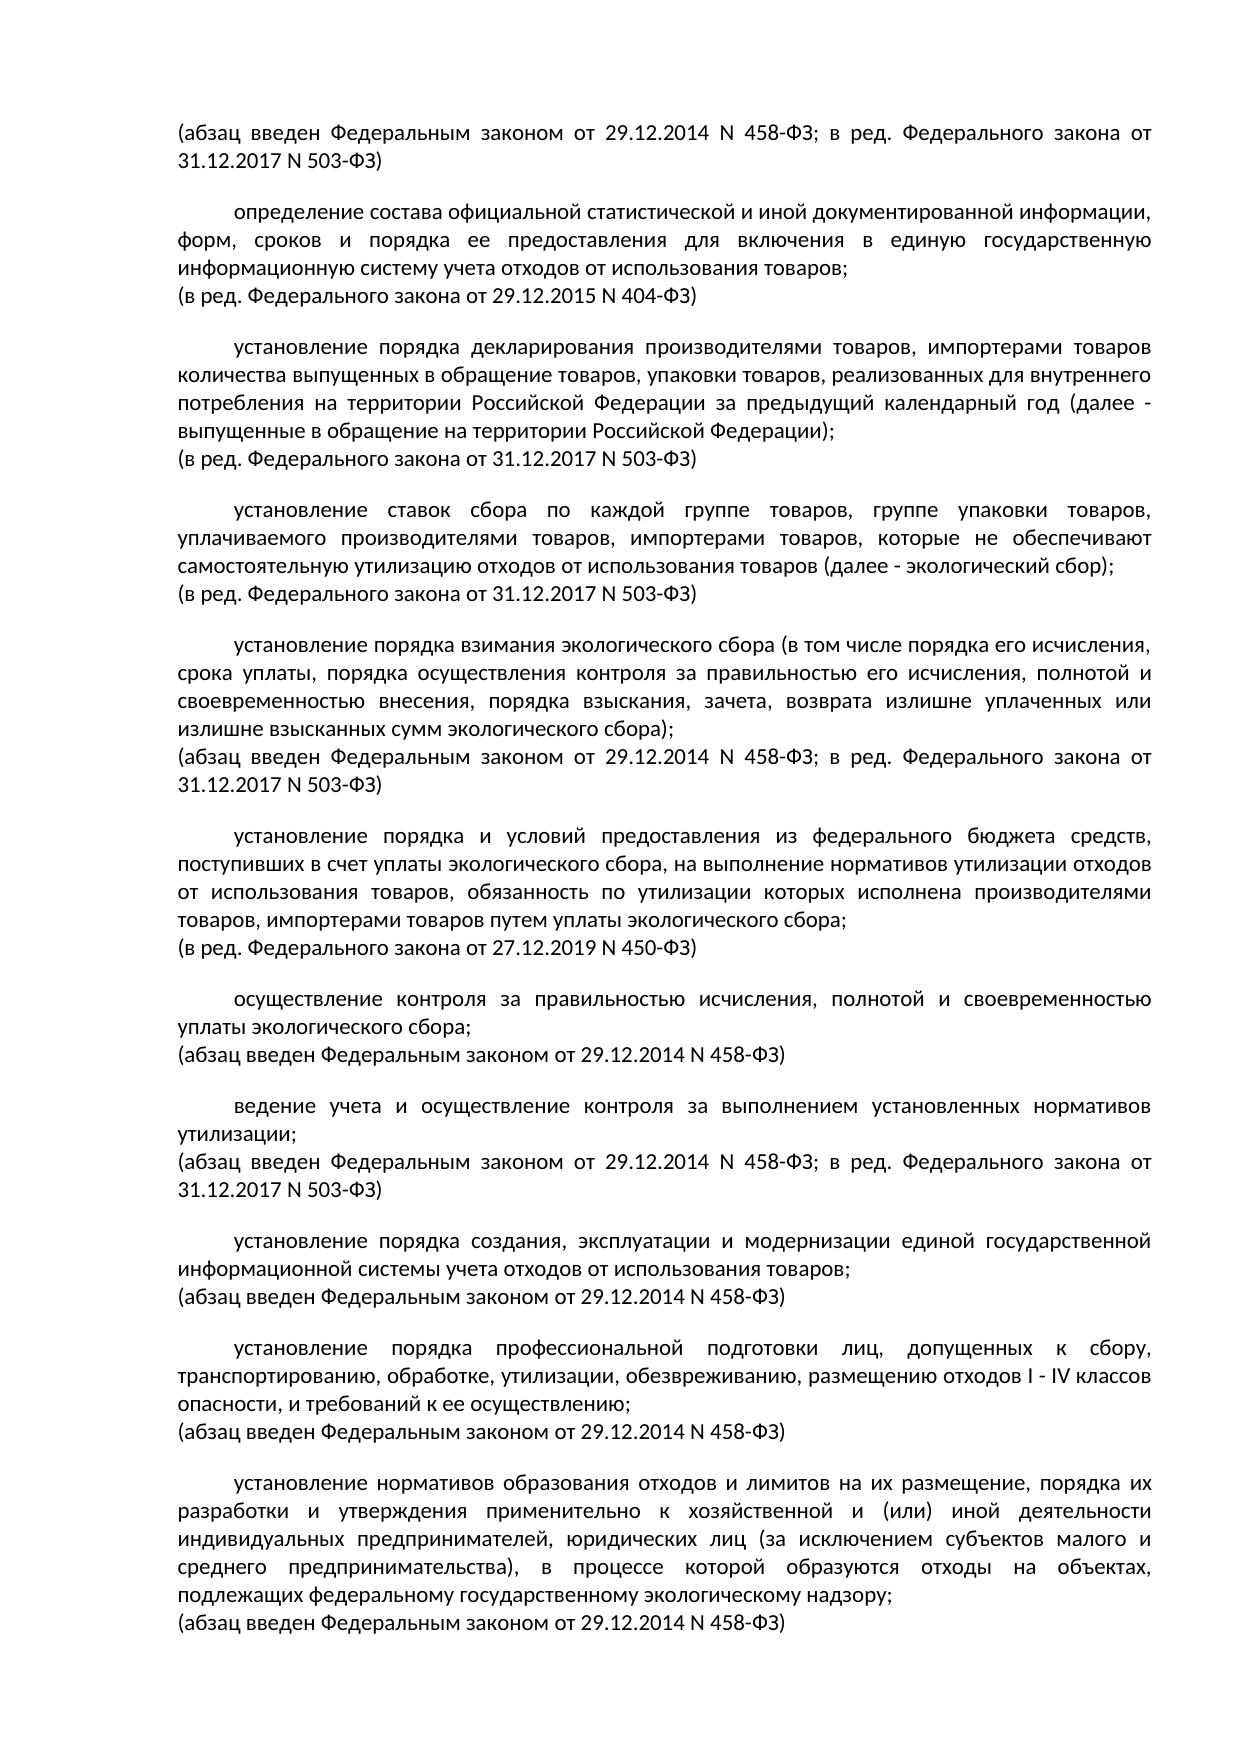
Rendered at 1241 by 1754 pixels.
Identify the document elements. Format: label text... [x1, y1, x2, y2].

text ведение учета и осуществление контроля за выполнением установленных нормативов утилизации; [177, 1091, 1152, 1147]
text (абзац введен Федеральным законом от 29.12.2014 N 458-ФЗ; в ред. Федерального закона от 31.12.2017 N 503-ФЗ) [177, 1147, 1152, 1203]
text (в ред. Федерального закона от 31.12.2017 N 503-ФЗ) [177, 579, 1152, 607]
text установление порядка и условий предоставления из федерального бюджета средств, поступивших в счет уплаты экологического сбора, на выполнение нормативов утилизации отходов от использования товаров, обязанность по утилизации которых исполнена производителями товаров, импортерами товаров путем уплаты экологического сбора; [177, 821, 1152, 933]
text (абзац введен Федеральным законом от 29.12.2014 N 458-ФЗ; в ред. Федерального закона от 31.12.2017 N 503-ФЗ) [177, 742, 1152, 798]
text установление порядка создания, эксплуатации и модернизации единой государственной информационной системы учета отходов от использования товаров; [177, 1226, 1152, 1282]
text определение состава официальной статистической и иной документированной информации, форм, сроков и порядка ее предоставления для включения в единую государственную информационную систему учета отходов от использования товаров; [177, 197, 1152, 281]
text установление порядка взимания экологического сбора (в том числе порядка его исчисления, срока уплаты, порядка осуществления контроля за правильностью его исчисления, полнотой и своевременностью внесения, порядка взыскания, зачета, возврата излишне уплаченных или излишне взысканных сумм экологического сбора); [177, 630, 1152, 742]
text осуществление контроля за правильностью исчисления, полнотой и своевременностью уплаты экологического сбора; [177, 984, 1152, 1040]
text (абзац введен Федеральным законом от 29.12.2014 N 458-ФЗ) [177, 1608, 1152, 1636]
text (в ред. Федерального закона от 27.12.2019 N 450-ФЗ) [177, 933, 1152, 961]
text установление порядка профессиональной подготовки лиц, допущенных к сбору, транспортированию, обработке, утилизации, обезвреживанию, размещению отходов I - IV классов опасности, и требований к ее осуществлению; [177, 1333, 1152, 1417]
text установление ставок сбора по каждой группе товаров, группе упаковки товаров, уплачиваемого производителями товаров, импортерами товаров, которые не обеспечивают самостоятельную утилизацию отходов от использования товаров (далее - экологический сбор); [177, 495, 1152, 579]
text (абзац введен Федеральным законом от 29.12.2014 N 458-ФЗ) [177, 1040, 1152, 1068]
text (в ред. Федерального закона от 29.12.2015 N 404-ФЗ) [177, 281, 1152, 309]
text (абзац введен Федеральным законом от 29.12.2014 N 458-ФЗ; в ред. Федерального закона от 31.12.2017 N 503-ФЗ) [177, 118, 1152, 174]
text (абзац введен Федеральным законом от 29.12.2014 N 458-ФЗ) [177, 1417, 1152, 1445]
text установление нормативов образования отходов и лимитов на их размещение, порядка их разработки и утверждения применительно к хозяйственной и (или) иной деятельности индивидуальных предпринимателей, юридических лиц (за исключением субъектов малого и среднего предпринимательства), в процессе которой образуются отходы на объектах, подлежащих федеральному государственному экологическому надзору; [177, 1468, 1152, 1608]
text (в ред. Федерального закона от 31.12.2017 N 503-ФЗ) [177, 444, 1152, 472]
text установление порядка декларирования производителями товаров, импортерами товаров количества выпущенных в обращение товаров, упаковки товаров, реализованных для внутреннего потребления на территории Российской Федерации за предыдущий календарный год (далее - выпущенные в обращение на территории Российской Федерации); [177, 332, 1152, 444]
text (абзац введен Федеральным законом от 29.12.2014 N 458-ФЗ) [177, 1282, 1152, 1310]
